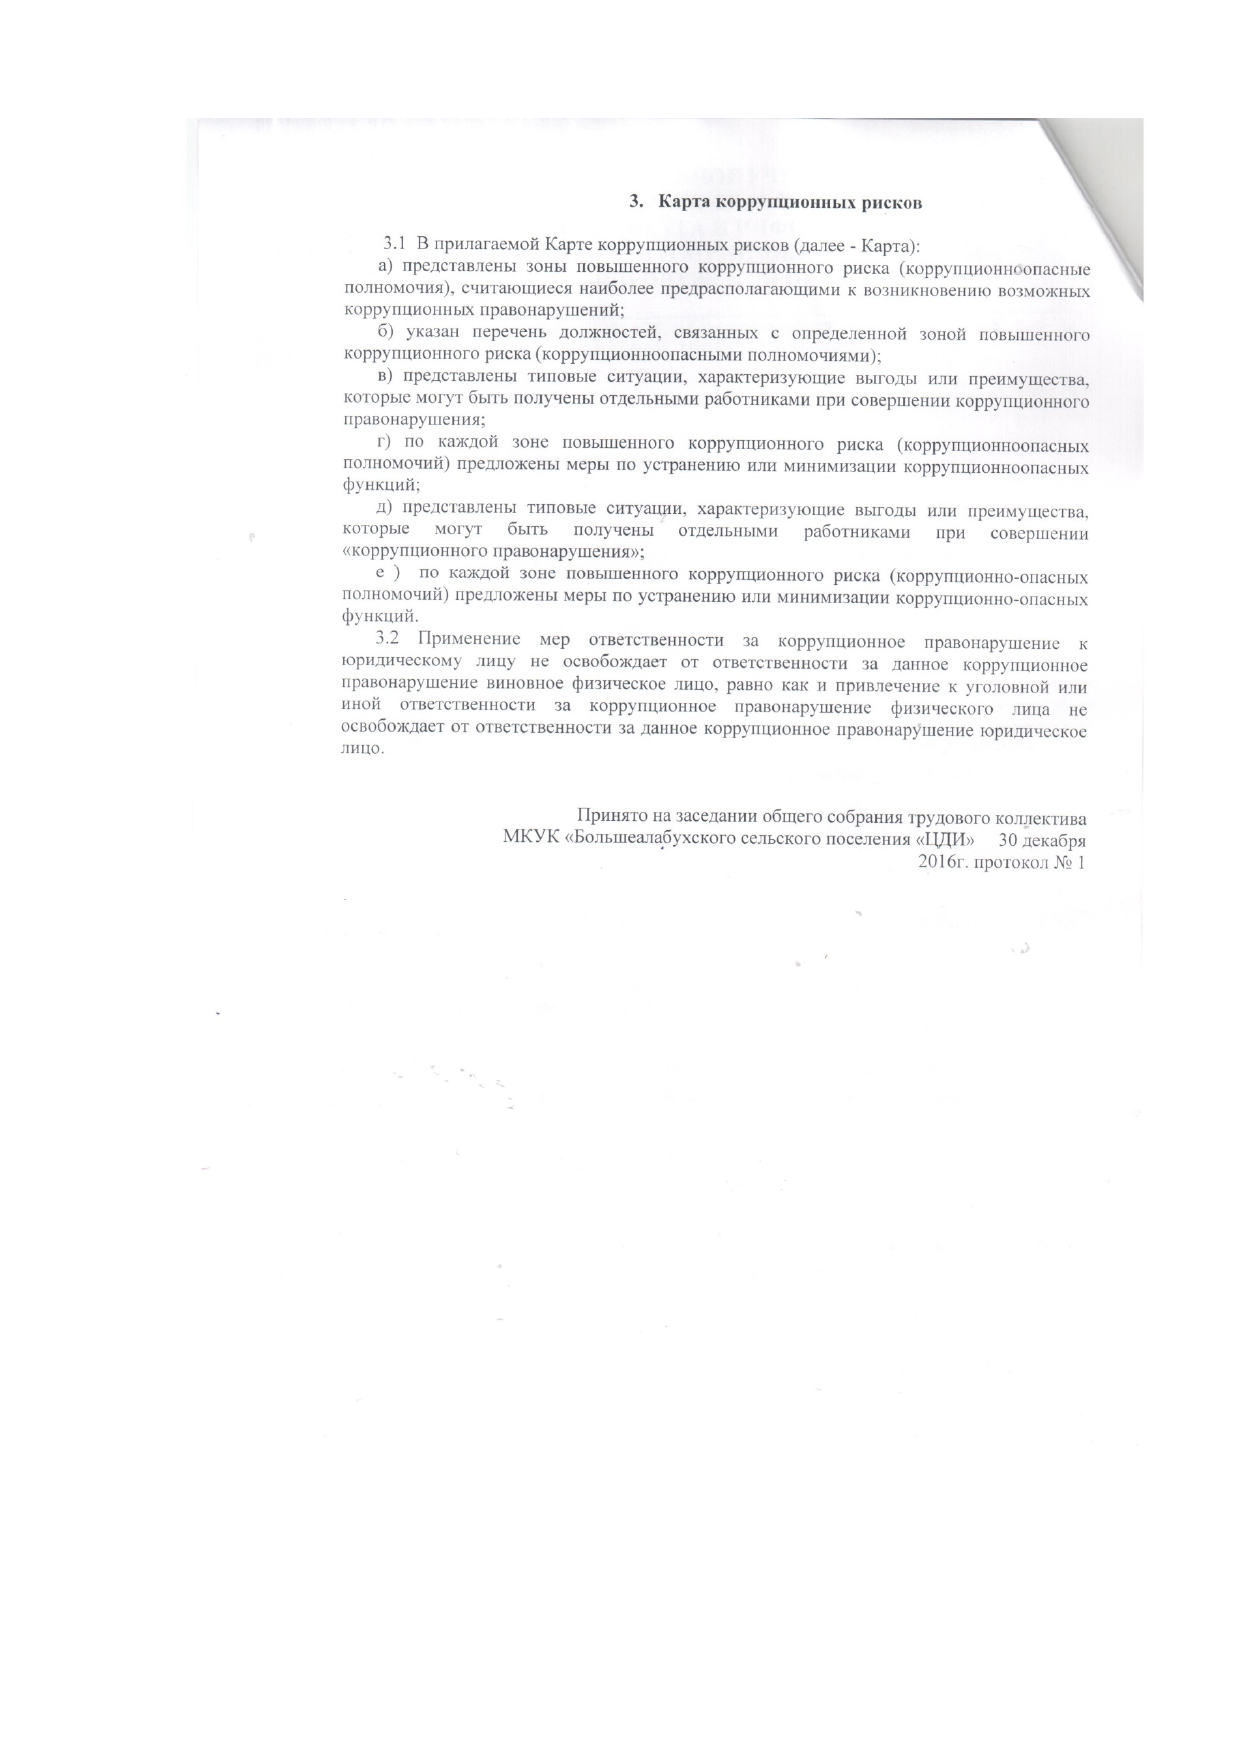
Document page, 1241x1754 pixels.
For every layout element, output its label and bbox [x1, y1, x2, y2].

picture [177, 118, 1152, 1458]
